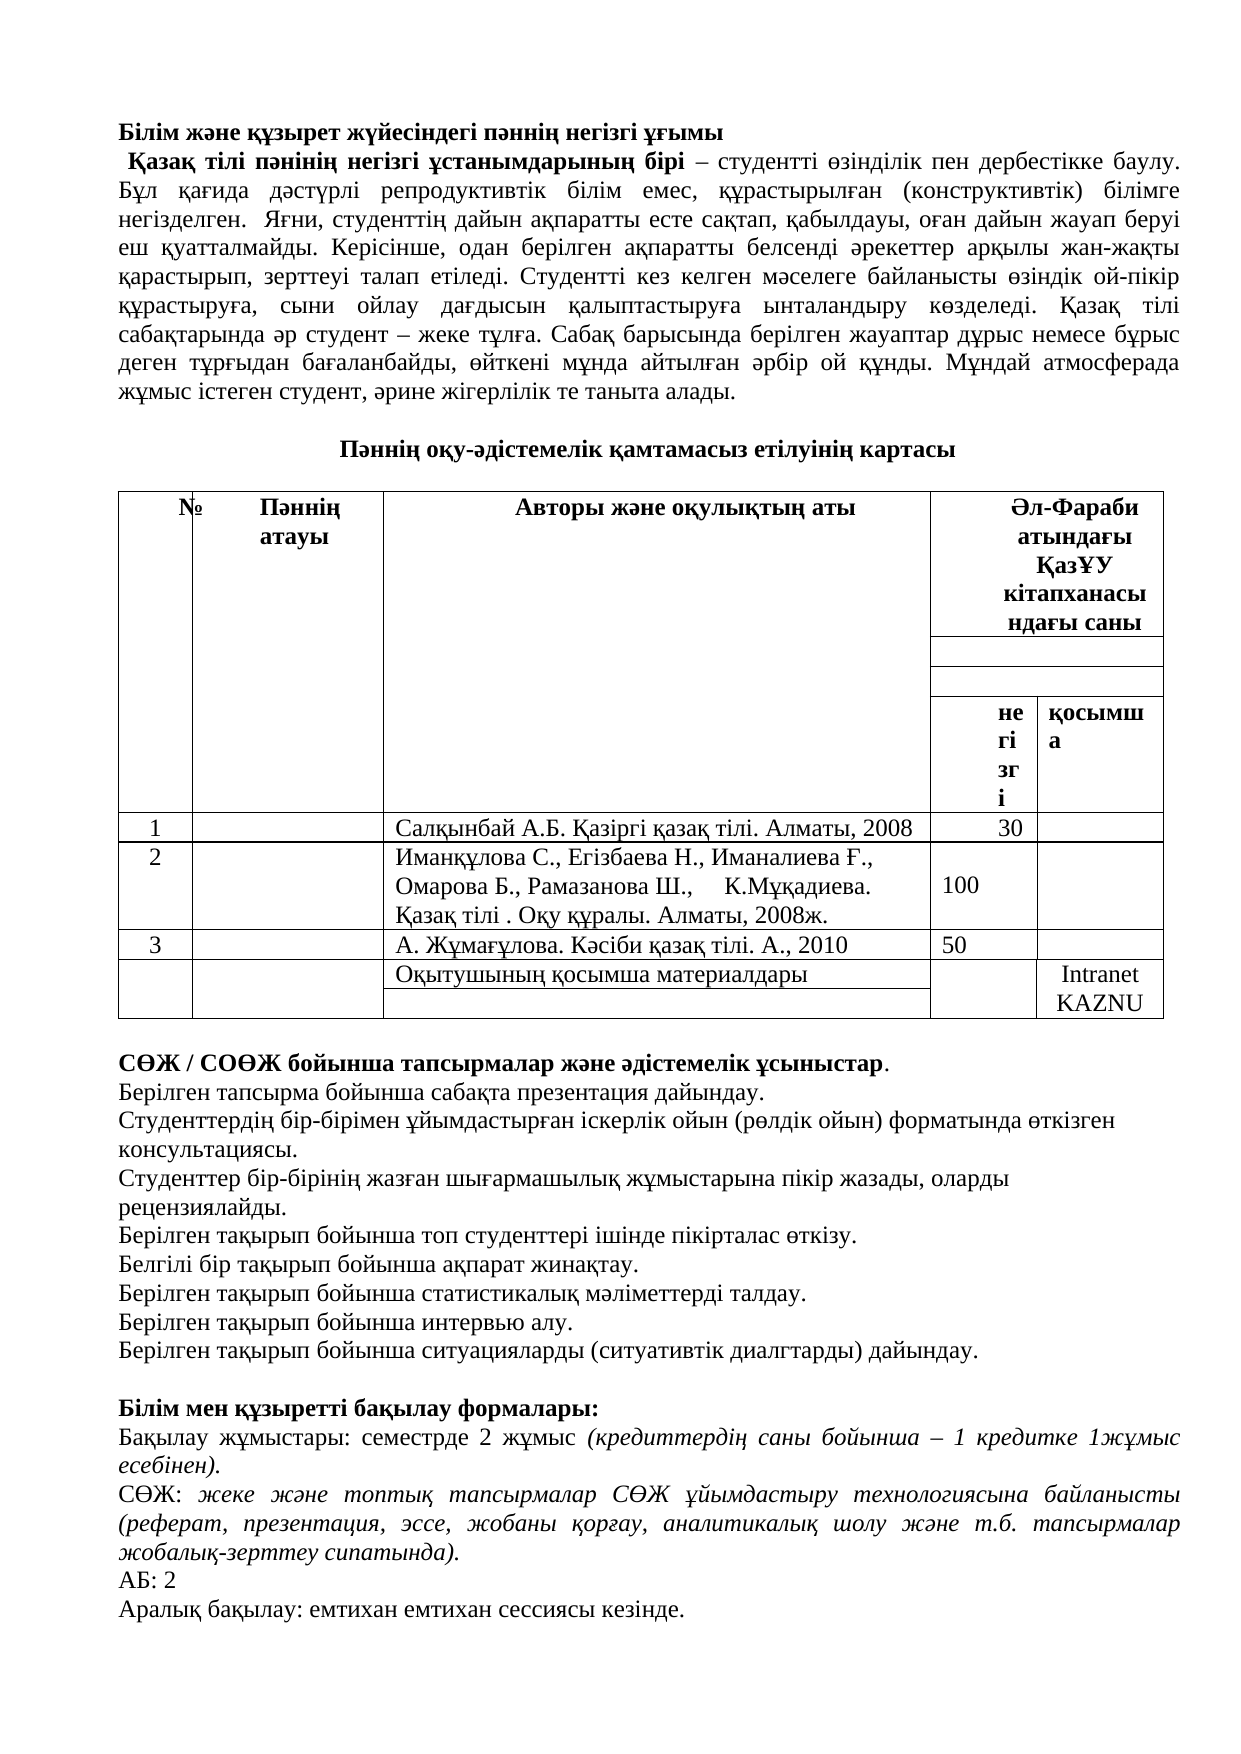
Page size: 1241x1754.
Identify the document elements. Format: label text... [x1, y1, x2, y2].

table_cell 2 [119, 843, 192, 929]
text Білім және құзырет жүйесіндегі пәннің негізгі ұғымы [118, 117, 1181, 146]
table_cell [384, 989, 930, 1018]
text СӨЖ / СОӨЖ бойынша тапсырмалар және әдістемелік ұсыныстар. [118, 1048, 1181, 1077]
text Берілген тақырып бойынша интервью алу. [118, 1307, 1181, 1335]
table_cell 50 [931, 930, 1037, 958]
table_cell 3 [119, 930, 192, 958]
table_cell Оқытушының қосымша материалдары [384, 960, 930, 988]
table_header Авторы және оқулықтың аты [384, 492, 930, 812]
text Берілген тақырып бойынша статистикалық мәліметтерді талдау. [118, 1278, 1181, 1307]
table_cell негізгі [931, 697, 1037, 812]
table_cell 30 [931, 813, 1037, 841]
text Білім мен құзыретті бақылау формалары: [118, 1393, 1181, 1422]
text Берілген тапсырма бойынша сабақта презентация дайындау. [118, 1077, 1181, 1105]
text Аралық бақылау: емтихан емтихан сессиясы кезінде. [118, 1594, 1181, 1623]
text Белгілі бір тақырып бойынша ақпарат жинақтау. [118, 1249, 1181, 1278]
text АБ: 2 [118, 1565, 1181, 1594]
table_cell Иманқұлова С., Егізбаева Н., Иманалиева Ғ., Омарова Б., Рамазанова Ш., К.Мұқадиева. Қазақ тілі . Оқу құралы. Алматы, 2008ж. [384, 843, 930, 929]
table_cell [1038, 843, 1163, 929]
text Қазақ тілі пәнінің негізгі ұстанымдарының бірі – студентті өзінділік пен дербестікке баулу. Бұл қағида дәстүрлі репродуктивтік білім емес, құрастырылған (конструктивтік) білімге негізделген. Яғни, студенттің дайын ақпаратты есте сақтап, қабылдауы, оған дайын жауап беруі еш қуатталмайды. Керісінше, одан берілген ақпаратты белсенді әрекеттер арқылы жан-жақты қарастырып, зерттеуі талап етіледі. Студентті кез келген мәселеге байланысты өзіндік ой-пікір құрастыруға, сыни ойлау дағдысын қалыптастыруға ынталандыру көзделеді. Қазақ тілі сабақтарында әр студент – жеке тұлға. Сабақ барысында берілген жауаптар дұрыс немесе бұрыс деген тұрғыдан бағаланбайды, өйткені мұнда айтылған әрбір ой құнды. Мұндай атмосферада жұмыс істеген студент, әрине жігерлілік те таныта алады. [118, 146, 1181, 405]
table_header Пәннің атауы [193, 492, 383, 812]
table_cell 100 [931, 843, 1037, 929]
text СӨЖ: жеке және топтық тапсырмалар СӨЖ ұйымдастыру технологиясына байланысты (реферат, презентация, эссе, жобаны қорғау, аналитикалық шолу және т.б. тапсырмалар жобалық-зерттеу сипатында). [118, 1479, 1181, 1565]
table_cell А. Жұмағұлова. Кәсіби қазақ тілі. А., 2010 [384, 930, 930, 958]
table_cell [931, 637, 1163, 666]
table_cell 1 [119, 813, 192, 841]
table_header № [119, 492, 192, 812]
table_cell [1038, 813, 1163, 841]
table_cell [193, 843, 383, 929]
text Студенттер бір-бірінің жазған шығармашылық жұмыстарына пікір жазады, оларды рецензиялайды. [118, 1163, 1181, 1220]
table_cell [119, 960, 192, 1018]
table_cell [1038, 930, 1163, 958]
text Берілген тақырып бойынша топ студенттері ішінде пікірталас өткізу. [118, 1220, 1181, 1249]
text Берілген тақырып бойынша ситуацияларды (ситуативтік диалгтарды) дайындау. [118, 1335, 1181, 1364]
table_cell [931, 667, 1163, 696]
table_cell [193, 813, 383, 841]
table_cell Салқынбай А.Б. Қазіргі қазақ тілі. Алматы, 2008 [384, 813, 930, 841]
table_cell [931, 960, 1036, 1018]
text Бақылау жұмыстары: семестрде 2 жұмыс (кредиттердің саны бойынша – 1 кредитке 1жұмыс есебінен). [118, 1422, 1181, 1479]
table_cell қосымша [1038, 697, 1163, 812]
text Студенттердің бір-бірімен ұйымдастырған іскерлік ойын (рөлдік ойын) форматында өткізген консультациясы. [118, 1105, 1181, 1163]
table_header Әл-Фараби атындағы ҚазҰУ кітапханасындағы саны [931, 492, 1163, 636]
table_cell [193, 960, 383, 1018]
table_cell Intranet KAZNU [1037, 960, 1163, 1018]
text Пәннің оқу-әдістемелік қамтамасыз етілуінің картасы [266, 434, 1181, 462]
table_cell [193, 930, 383, 958]
